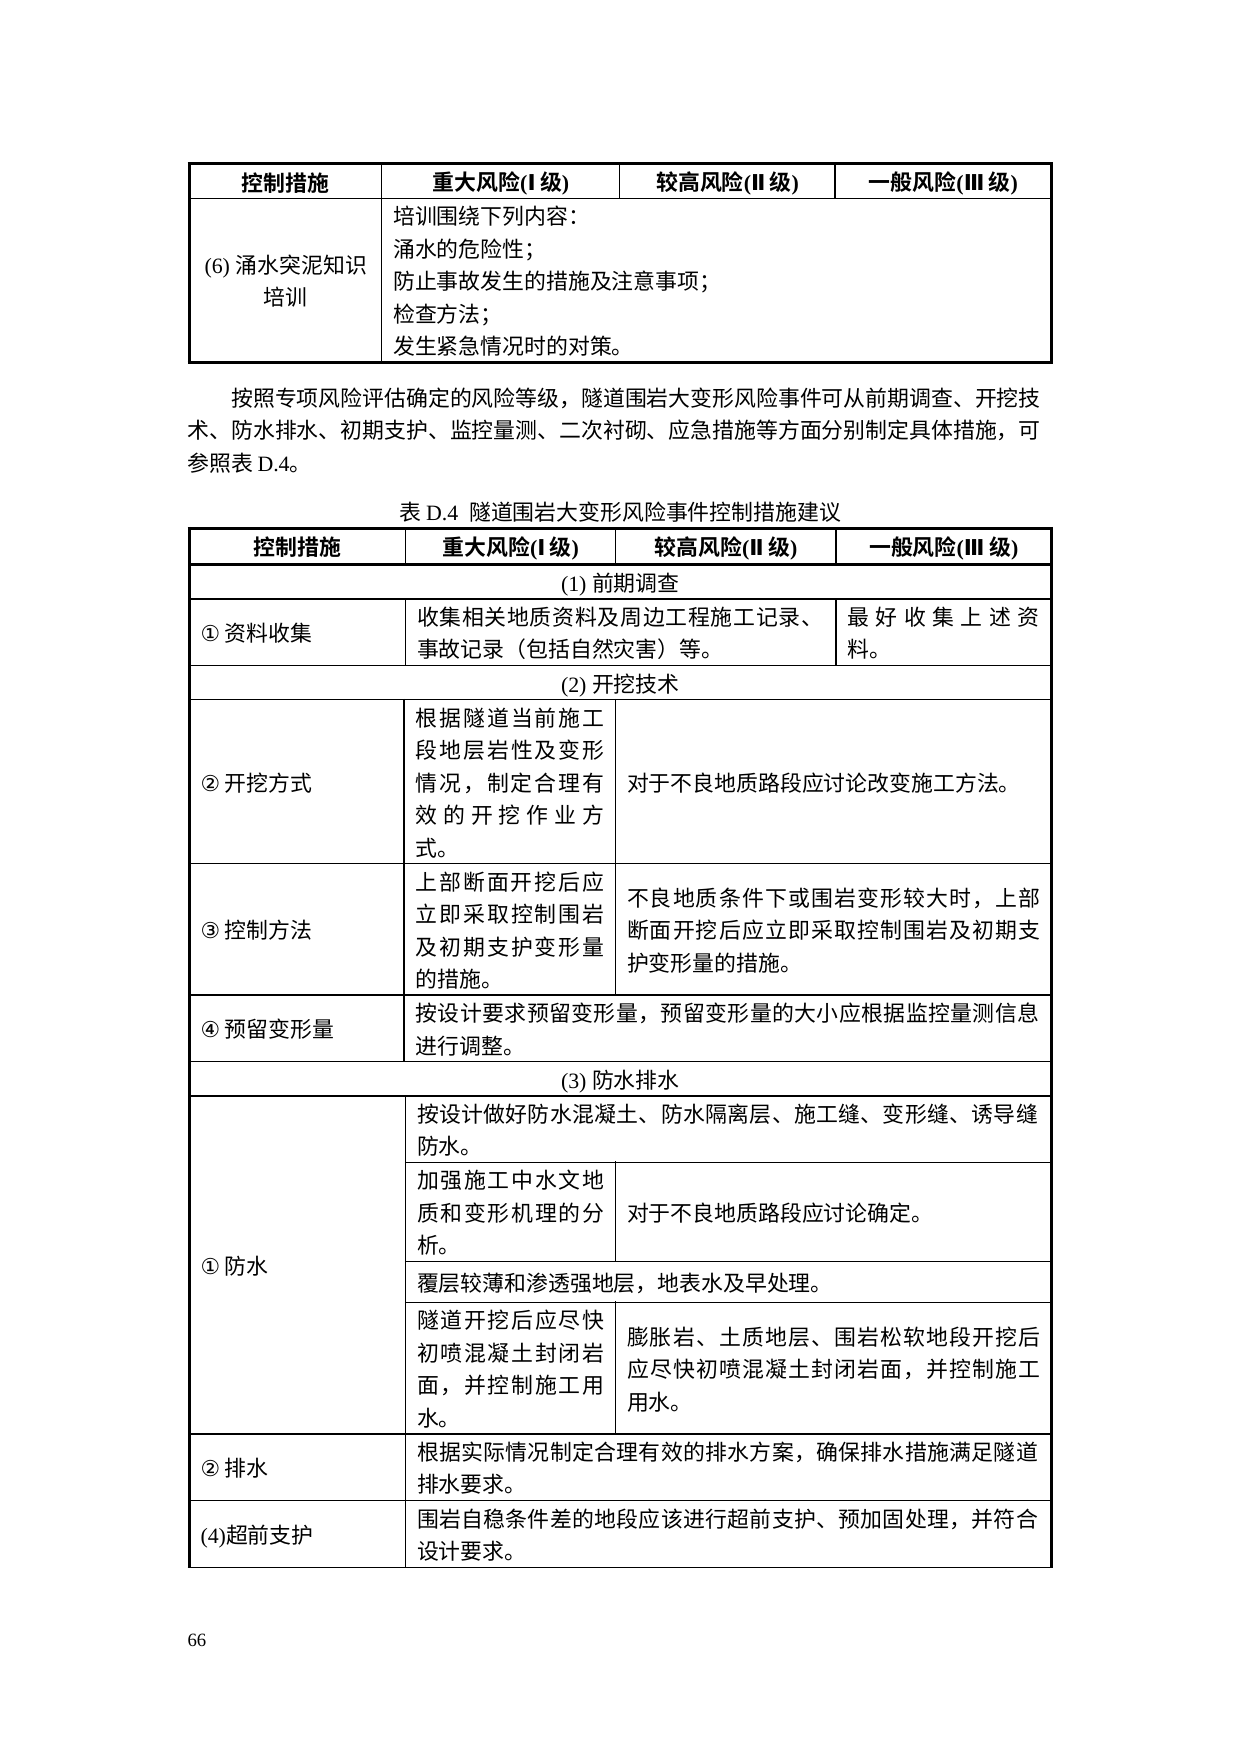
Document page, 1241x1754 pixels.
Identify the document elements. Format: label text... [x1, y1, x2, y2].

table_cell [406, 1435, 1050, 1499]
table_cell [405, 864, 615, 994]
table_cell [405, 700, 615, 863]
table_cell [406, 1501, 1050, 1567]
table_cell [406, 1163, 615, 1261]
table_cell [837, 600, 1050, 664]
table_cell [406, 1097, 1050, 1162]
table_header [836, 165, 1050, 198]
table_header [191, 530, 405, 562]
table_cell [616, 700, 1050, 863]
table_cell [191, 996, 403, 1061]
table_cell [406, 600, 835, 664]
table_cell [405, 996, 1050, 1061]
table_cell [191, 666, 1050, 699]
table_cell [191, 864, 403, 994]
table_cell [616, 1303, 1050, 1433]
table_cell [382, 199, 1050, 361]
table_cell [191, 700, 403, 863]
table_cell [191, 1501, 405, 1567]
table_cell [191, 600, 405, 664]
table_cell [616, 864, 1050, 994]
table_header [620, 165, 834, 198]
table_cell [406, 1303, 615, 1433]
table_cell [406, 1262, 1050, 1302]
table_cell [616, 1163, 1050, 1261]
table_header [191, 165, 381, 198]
text 表D.4 隧道围岩大变形风险事件控制措施建议 [187, 494, 1053, 527]
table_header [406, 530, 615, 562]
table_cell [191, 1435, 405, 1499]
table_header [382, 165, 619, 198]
text 按照专项风险评估确定的风险等级，隧道围岩大变形风险事件可从前期调查、开挖技术、防水排水、初期支护、监控量测、二次衬砌、应急措施等方面分别制定具体措施，可参照表D.4。 [187, 381, 1053, 478]
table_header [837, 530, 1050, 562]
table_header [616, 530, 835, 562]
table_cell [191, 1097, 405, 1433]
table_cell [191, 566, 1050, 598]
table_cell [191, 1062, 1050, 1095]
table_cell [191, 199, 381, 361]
